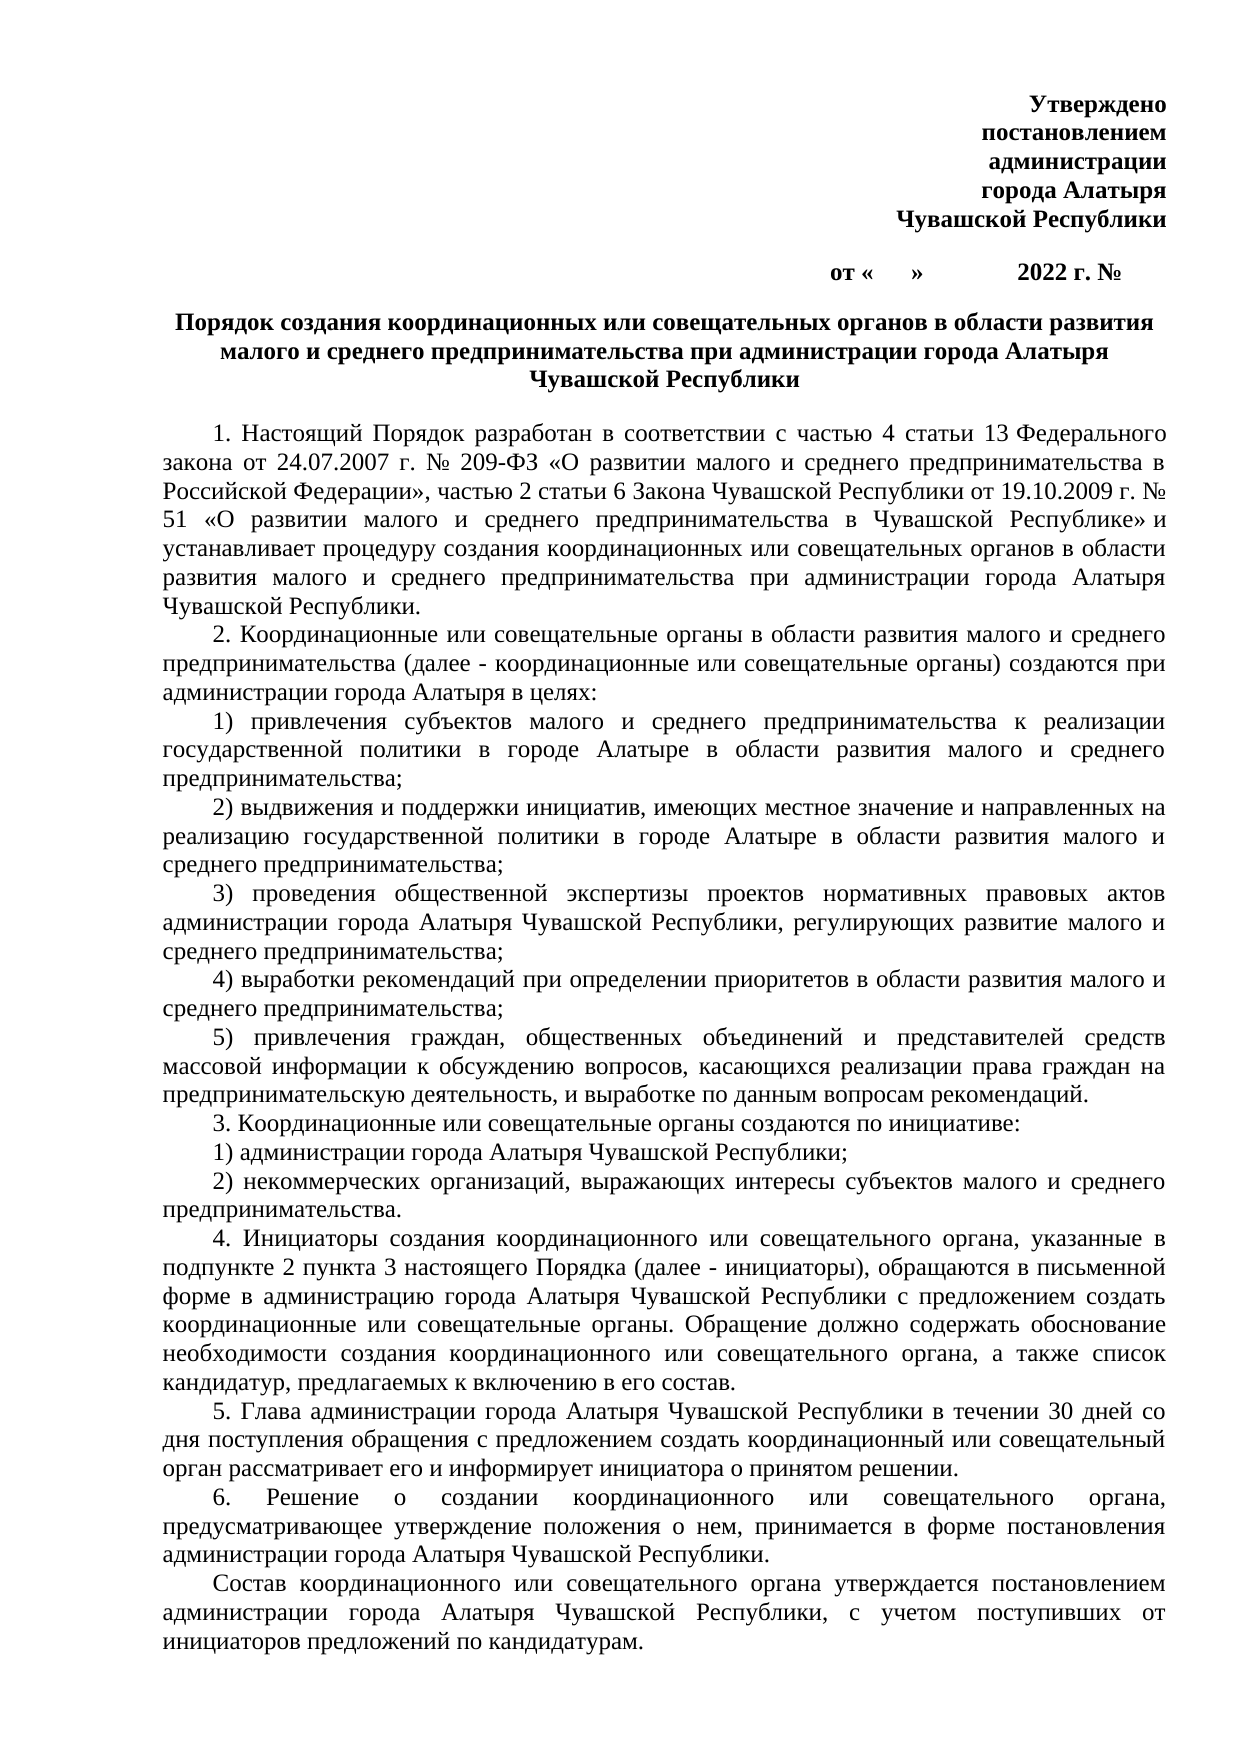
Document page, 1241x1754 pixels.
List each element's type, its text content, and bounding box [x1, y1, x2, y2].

text 1. Настоящий Порядок разработан в соответствии с частью 4 статьи 13 Федерального закона от 24.07.2007 г. № 209-ФЗ «О развитии малого и среднего предпринимательства в Российской Федерации», частью 2 статьи 6 Закона Чувашской Республики от 19.10.2009 г. № 51 «О развитии малого и среднего предпринимательства в Чувашской Республике» и устанавливает процедуру создания координационных или совещательных органов в области развития малого и среднего предпринимательства при администрации города Алатыря Чувашской Республики. [162, 418, 1167, 619]
text 6. Решение о создании координационного или совещательного органа, предусматривающее утверждение положения о нем, принимается в форме постановления администрации города Алатыря Чувашской Республики. [162, 1482, 1167, 1568]
text 1) администрации города Алатыря Чувашской Республики; [162, 1137, 1167, 1166]
text от « » 2022 г. № [162, 257, 1122, 286]
subtitle Утверждено постановлением администрации города Алатыря Чувашской Республики [857, 89, 1167, 232]
text 3. Координационные или совещательные органы создаются по инициативе: [162, 1108, 1167, 1137]
text 4) выработки рекомендаций при определении приоритетов в области развития малого и среднего предпринимательства; [162, 964, 1167, 1022]
text 5) привлечения граждан, общественных объединений и представителей средств массовой информации к обсуждению вопросов, касающихся реализации права граждан на предпринимательскую деятельность, и выработке по данным вопросам рекомендаций. [162, 1022, 1167, 1108]
text 5. Глава администрации города Алатыря Чувашской Республики в течении 30 дней со дня поступления обращения с предложением создать координационный или совещательный орган рассматривает его и информирует инициатора о принятом решении. [162, 1396, 1167, 1482]
text 1) привлечения субъектов малого и среднего предпринимательства к реализации государственной политики в городе Алатыре в области развития малого и среднего предпринимательства; [162, 706, 1167, 792]
text Порядок создания координационных или совещательных органов в области развития малого и среднего предпринимательства при администрации города Алатыря Чувашской Республики [162, 307, 1167, 393]
text 3) проведения общественной экспертизы проектов нормативных правовых актов администрации города Алатыря Чувашской Республики, регулирующих развитие малого и среднего предпринимательства; [162, 878, 1167, 964]
text 2) выдвижения и поддержки инициатив, имеющих местное значение и направленных на реализацию государственной политики в городе Алатыре в области развития малого и среднего предпринимательства; [162, 792, 1167, 878]
text 4. Инициаторы создания координационного или совещательного органа, указанные в подпункте 2 пункта 3 настоящего Порядка (далее - инициаторы), обращаются в письменной форме в администрацию города Алатыря Чувашской Республики с предложением создать координационные или совещательные органы. Обращение должно содержать обоснование необходимости создания координационного или совещательного органа, а также список кандидатур, предлагаемых к включению в его состав. [162, 1223, 1167, 1396]
text 2) некоммерческих организаций, выражающих интересы субъектов малого и среднего предпринимательства. [162, 1166, 1167, 1223]
text Состав координационного или совещательного органа утверждается постановлением администрации города Алатыря Чувашской Республики, с учетом поступивших от инициаторов предложений по кандидатурам. [162, 1568, 1167, 1654]
text 2. Координационные или совещательные органы в области развития малого и среднего предпринимательства (далее - координационные или совещательные органы) создаются при администрации города Алатыря в целях: [162, 619, 1167, 706]
